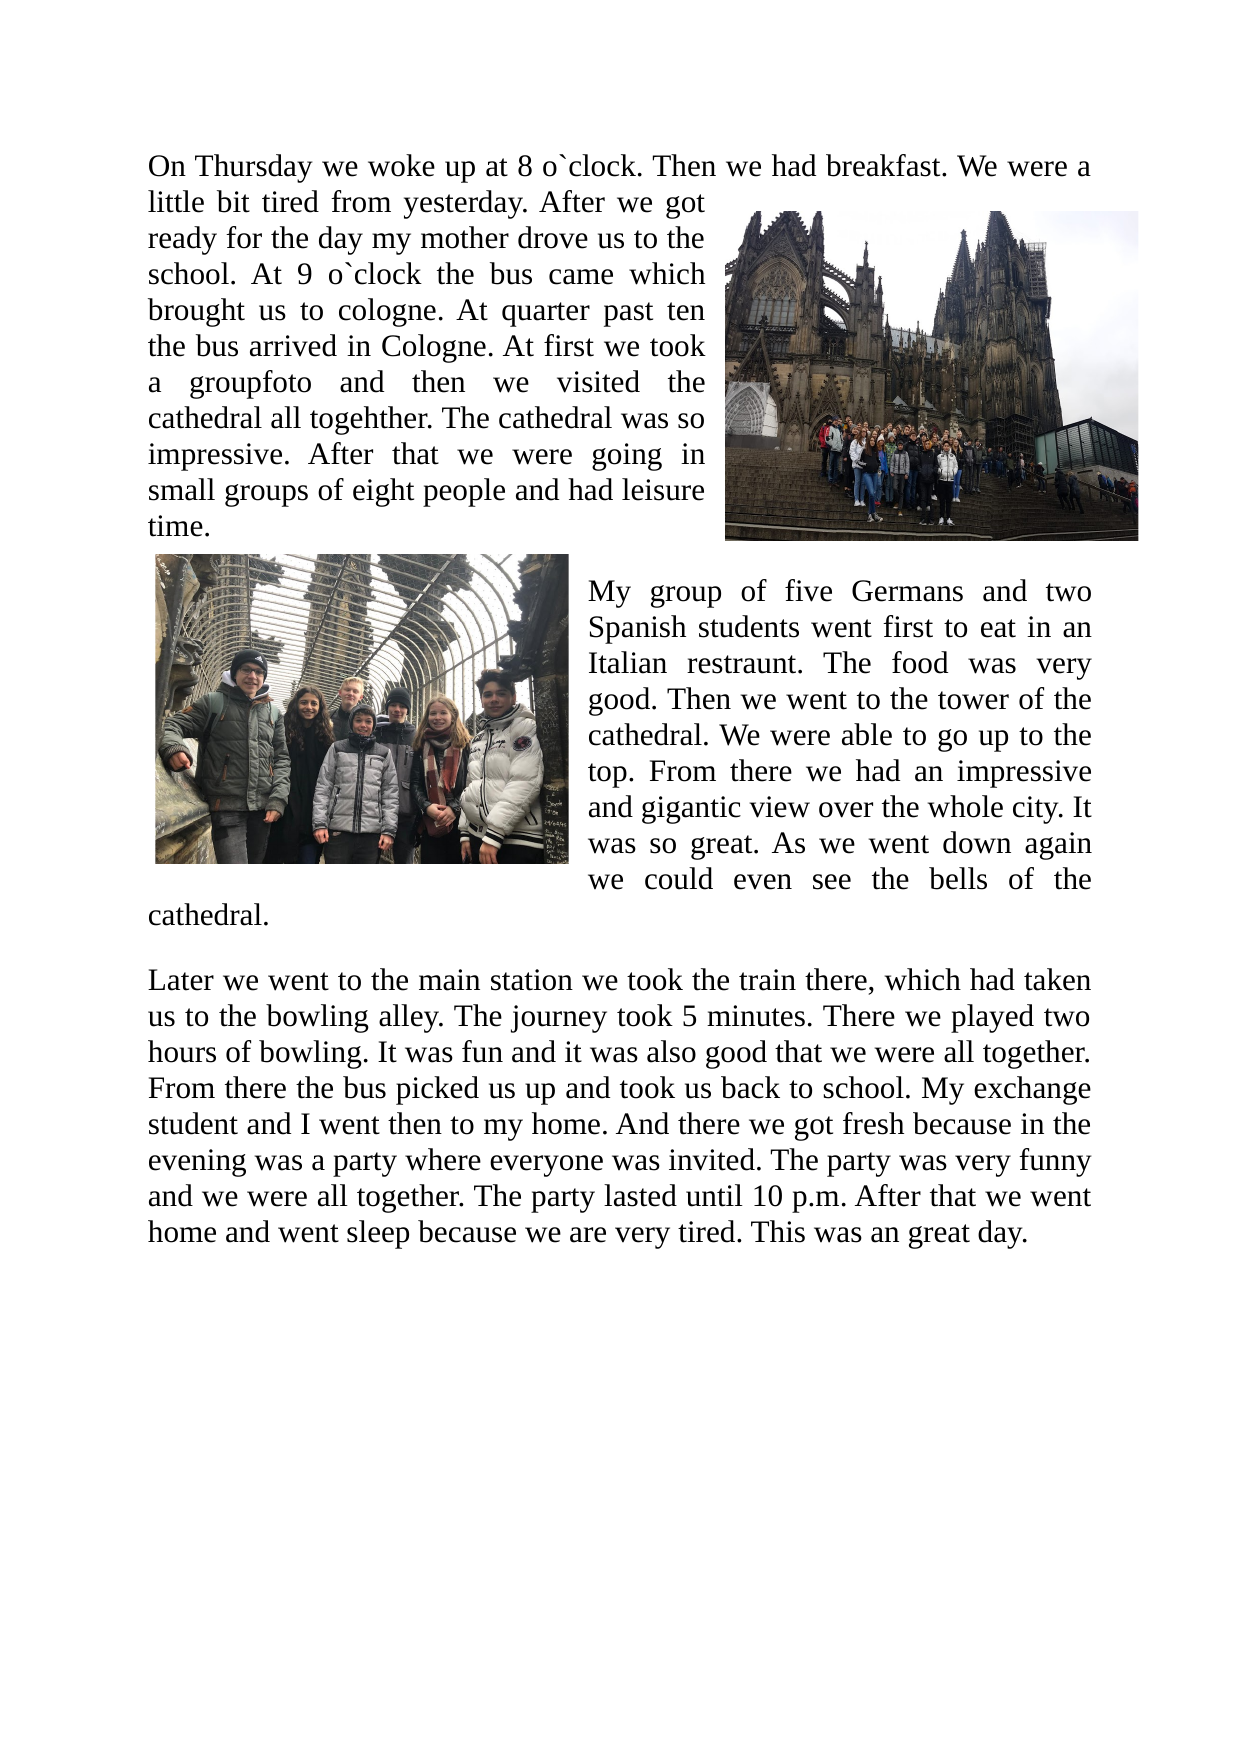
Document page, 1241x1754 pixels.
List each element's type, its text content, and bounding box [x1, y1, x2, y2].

picture [725, 211, 1139, 541]
picture [155, 554, 569, 864]
text Later we went to the main station we took the train there, which had taken us to the bowling alley. The journey took 5 minutes. There we played two hours of bowling. It was fun and it was also good that we were all together. From there the bus picked us up and took us back to school. My exchange student and I went then to my home. And there we got fresh because in the evening was a party where everyone was invited. The party was very funny and we were all together. The party lasted until 10 p.m. After that we went home and went sleep because we are very tired. This was an great day. [148, 961, 1093, 1249]
